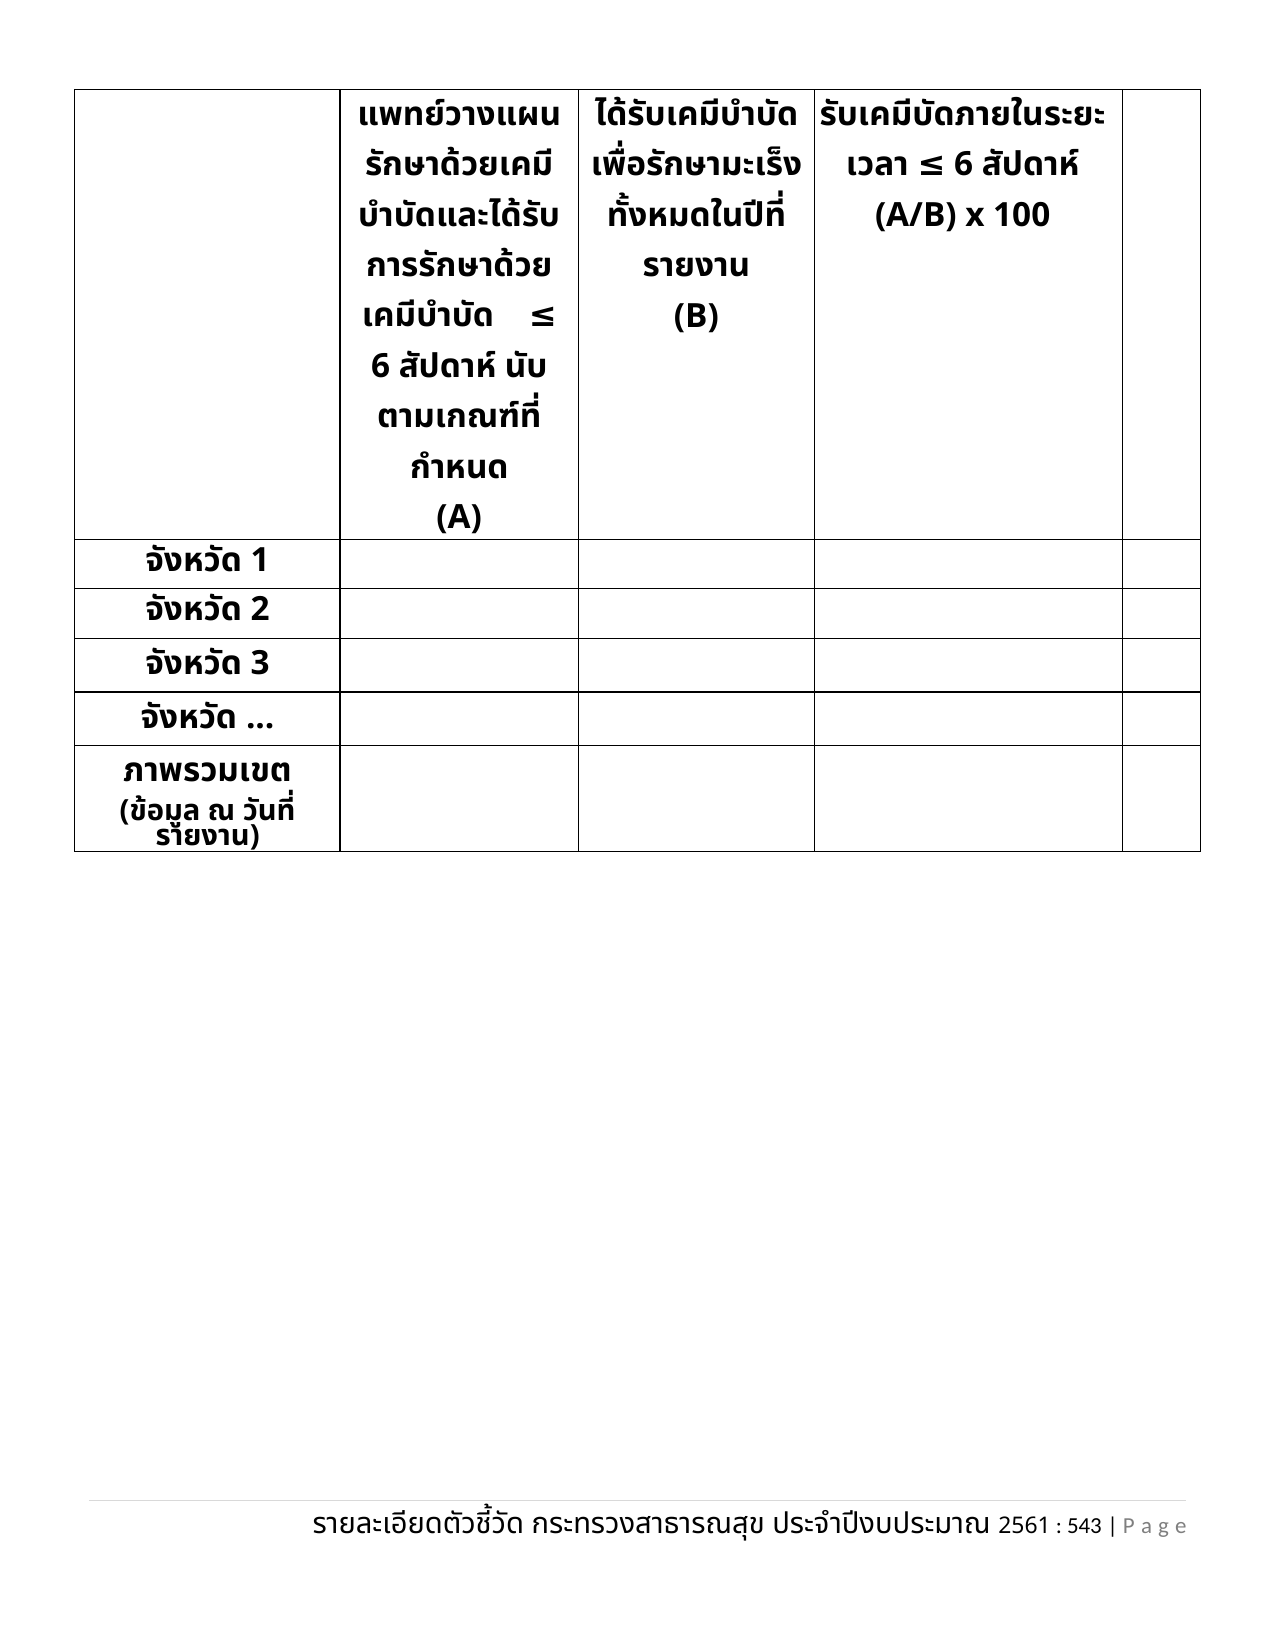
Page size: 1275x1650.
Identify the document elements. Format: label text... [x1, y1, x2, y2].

table_cell จังหวัด 1 [75, 540, 339, 588]
table_cell [341, 693, 578, 745]
table_cell [815, 589, 1122, 638]
table_cell [579, 540, 814, 588]
table_cell จังหวัด 2 [75, 589, 339, 638]
table_cell [341, 540, 578, 588]
table_cell จังหวัด ... [75, 693, 339, 745]
table_cell [815, 540, 1122, 588]
table_cell [579, 589, 814, 638]
table_cell [1123, 746, 1200, 851]
table_cell จังหวัด 3 [75, 639, 339, 691]
table_cell [815, 746, 1122, 851]
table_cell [579, 90, 814, 539]
table_cell [1123, 540, 1200, 588]
table_cell [1123, 693, 1200, 745]
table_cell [815, 90, 1122, 539]
table_cell [1123, 589, 1200, 638]
table_cell ภาพรวมเขต (ข้อมูล ณ วันที่รายงาน) [75, 746, 339, 851]
table_cell [579, 693, 814, 745]
table_cell [1123, 639, 1200, 691]
table_cell [579, 639, 814, 691]
table_cell [815, 639, 1122, 691]
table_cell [341, 90, 578, 539]
table_cell [341, 746, 578, 851]
table_cell [341, 589, 578, 638]
table_cell [341, 639, 578, 691]
table_cell [815, 693, 1122, 745]
table_cell [579, 746, 814, 851]
